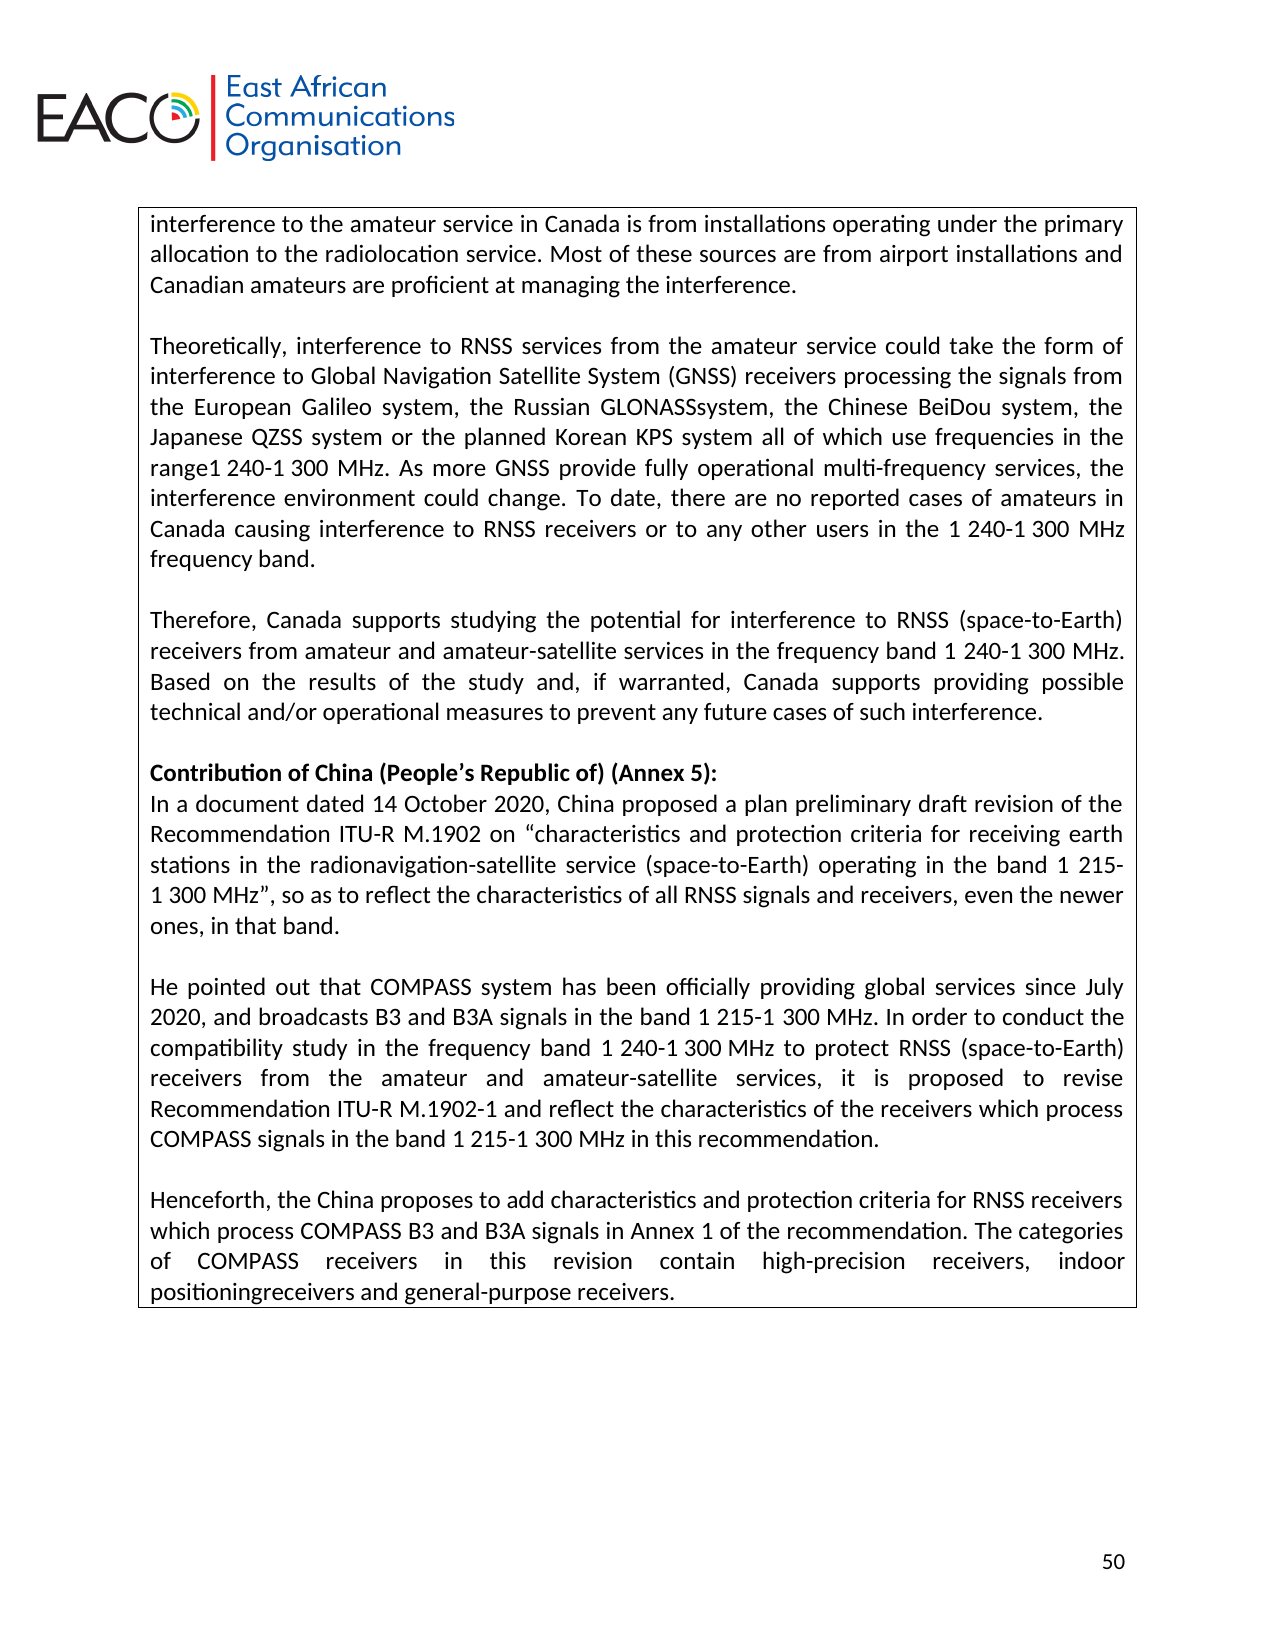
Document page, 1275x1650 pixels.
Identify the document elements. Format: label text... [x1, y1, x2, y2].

picture [37, 75, 455, 161]
